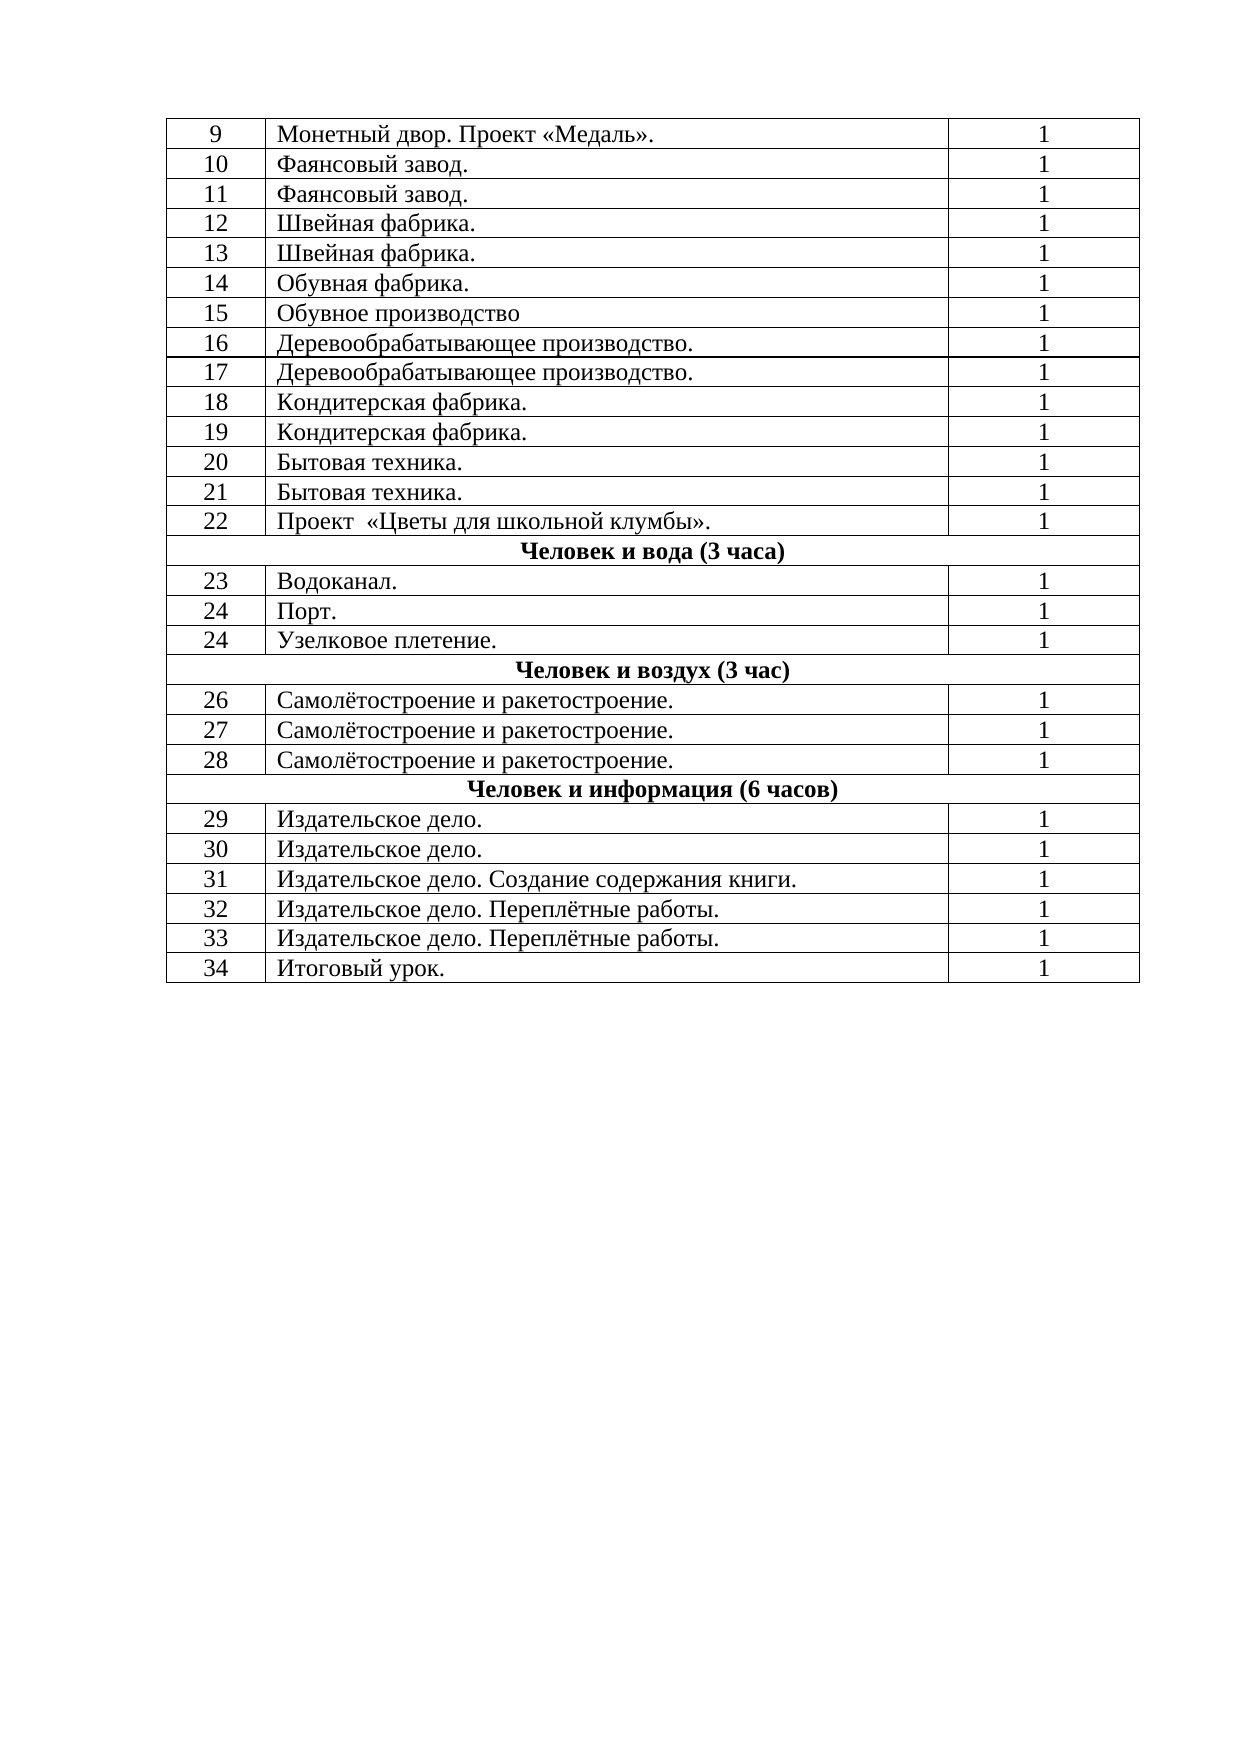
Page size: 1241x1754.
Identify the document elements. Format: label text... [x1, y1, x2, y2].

table_cell 1 [949, 596, 1139, 624]
table_cell 24 [167, 596, 265, 624]
table_cell 1 [949, 209, 1139, 237]
table_cell 29 [167, 804, 265, 833]
table_cell 1 [949, 506, 1139, 535]
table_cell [266, 119, 948, 148]
table_cell 1 [949, 268, 1139, 297]
table_cell 17 [167, 358, 265, 386]
table_cell 11 [167, 179, 265, 207]
table_cell 1 [949, 953, 1139, 982]
table_cell Деревообрабатывающее производство. [266, 328, 948, 356]
table_cell 1 [949, 119, 1139, 148]
table_cell Деревообрабатывающее производство. [266, 358, 948, 386]
table_cell 27 [167, 715, 265, 744]
table_cell Фаянсовый завод. [266, 179, 948, 207]
table_cell 12 [167, 209, 265, 237]
table_cell 1 [949, 328, 1139, 356]
table_cell Фаянсовый завод. [266, 149, 948, 178]
table_cell 1 [949, 566, 1139, 595]
table_cell 13 [167, 238, 265, 267]
table_cell 1 [949, 924, 1139, 952]
table_cell 1 [949, 685, 1139, 714]
table_cell 30 [167, 834, 265, 863]
table_cell Издательское дело. Переплётные работы. [266, 894, 948, 922]
table_cell Человек и вода (3 часа) [167, 536, 1139, 565]
table_cell Бытовая техника. [266, 447, 948, 476]
table_cell 1 [949, 417, 1139, 446]
table_cell 26 [167, 685, 265, 714]
table_cell Водоканал. [266, 566, 948, 595]
table_cell 1 [949, 447, 1139, 476]
table_cell 24 [167, 626, 265, 654]
table_cell 1 [949, 715, 1139, 744]
table_cell 1 [949, 387, 1139, 416]
table_cell Самолётостроение и ракетостроение. [266, 685, 948, 714]
table_cell Человек и информация (6 часов) [167, 775, 1139, 803]
table_cell Издательское дело. [266, 834, 948, 863]
table_cell 1 [949, 834, 1139, 863]
table_cell Бытовая техника. [266, 477, 948, 505]
table_cell Издательское дело. [266, 804, 948, 833]
table_cell 1 [949, 149, 1139, 178]
table_cell 34 [167, 953, 265, 982]
table_cell Итоговый урок. [266, 953, 948, 982]
table_cell 1 [949, 358, 1139, 386]
table_cell 1 [949, 894, 1139, 922]
table_cell 14 [167, 268, 265, 297]
table_cell 32 [167, 894, 265, 922]
table_cell Швейная фабрика. [266, 209, 948, 237]
table_cell 1 [949, 238, 1139, 267]
table_cell 1 [949, 804, 1139, 833]
table_cell 21 [167, 477, 265, 505]
table_cell 15 [167, 298, 265, 327]
table_cell 31 [167, 864, 265, 893]
table_cell Человек и воздух (3 час) [167, 655, 1139, 684]
table_cell Кондитерская фабрика. [266, 387, 948, 416]
table_cell 1 [949, 626, 1139, 654]
table_cell 16 [167, 328, 265, 356]
table_cell 9 [167, 119, 265, 148]
table_cell Самолётостроение и ракетостроение. [266, 745, 948, 773]
table_cell Обувная фабрика. [266, 268, 948, 297]
table_cell 28 [167, 745, 265, 773]
table_cell Обувное производство [266, 298, 948, 327]
table_cell Порт. [266, 596, 948, 624]
table_cell 1 [949, 864, 1139, 893]
table_cell Узелковое плетение. [266, 626, 948, 654]
table_cell 10 [167, 149, 265, 178]
table_cell 1 [949, 179, 1139, 207]
table_cell 33 [167, 924, 265, 952]
table_cell 19 [167, 417, 265, 446]
table_cell 1 [949, 298, 1139, 327]
table_cell Кондитерская фабрика. [266, 417, 948, 446]
table_cell 23 [167, 566, 265, 595]
table_cell Самолётостроение и ракетостроение. [266, 715, 948, 744]
table_cell 20 [167, 447, 265, 476]
table_cell 22 [167, 506, 265, 535]
table_cell Проект «Цветы для школьной клумбы». [266, 506, 948, 535]
table_cell Швейная фабрика. [266, 238, 948, 267]
table_cell Издательское дело. Переплётные работы. [266, 924, 948, 952]
table_cell 1 [949, 745, 1139, 773]
table_cell 1 [949, 477, 1139, 505]
table_cell Издательское дело. Создание содержания книги. [266, 864, 948, 893]
table_cell 18 [167, 387, 265, 416]
